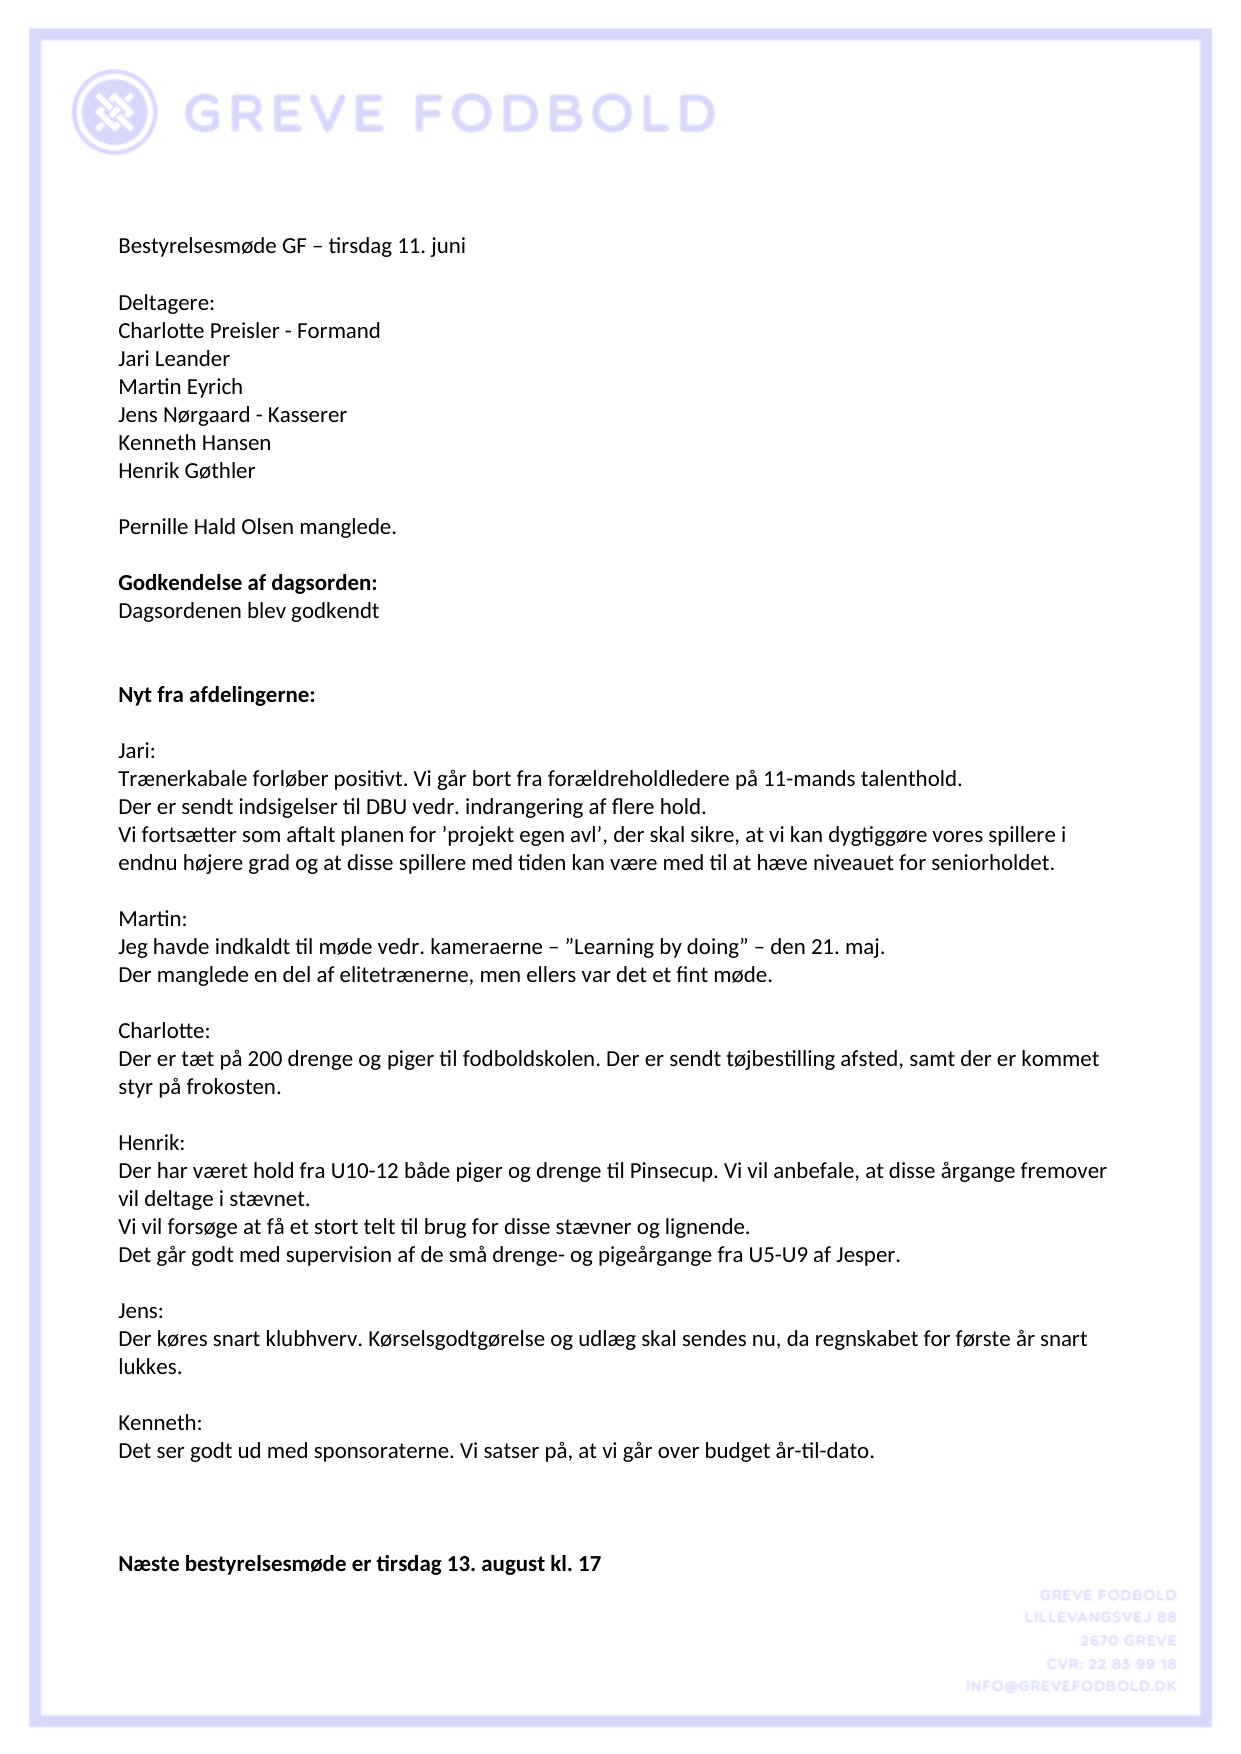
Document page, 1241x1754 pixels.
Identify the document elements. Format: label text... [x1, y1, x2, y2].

text Næste bestyrelsesmøde er tirsdag 13. august kl. 17 [118, 1549, 1122, 1577]
text Dagsordenen blev godkendt [118, 596, 1122, 624]
text Vi vil forsøge at få et stort telt til brug for disse stævner og lignende. [118, 1212, 1122, 1240]
text Jeg havde indkaldt til møde vedr. kameraerne – ”Learning by doing” – den 21. maj. [118, 932, 1122, 960]
text Henrik: [118, 1128, 1122, 1156]
text Henrik Gøthler [118, 456, 1122, 484]
text Deltagere: [118, 288, 1122, 316]
text Det ser godt ud med sponsoraterne. Vi satser på, at vi går over budget år-til-dato. [118, 1437, 1122, 1464]
text Martin: [118, 904, 1122, 932]
text Der køres snart klubhverv. Kørselsgodtgørelse og udlæg skal sendes nu, da regnskabet for første år snart lukkes. [118, 1324, 1122, 1381]
text Bestyrelsesmøde GF – tirsdag 11. juni [118, 232, 1122, 260]
text Kenneth: [118, 1408, 1122, 1437]
text Pernille Hald Olsen manglede. [118, 512, 1122, 540]
text Der er sendt indsigelser til DBU vedr. indrangering af flere hold. [118, 792, 1122, 820]
text Der manglede en del af elitetrænerne, men ellers var det et fint møde. [118, 960, 1122, 988]
text Charlotte: [118, 1016, 1122, 1044]
text Vi fortsætter som aftalt planen for ’projekt egen avl’, der skal sikre, at vi kan dygtiggøre vores spillere i endnu højere grad og at disse spillere med tiden kan være med til at hæve niveauet for seniorholdet. [118, 820, 1122, 876]
text Jens: [118, 1296, 1122, 1324]
text Der er tæt på 200 drenge og piger til fodboldskolen. Der er sendt tøjbestilling afsted, samt der er kommet styr på frokosten. [118, 1044, 1122, 1100]
text Det går godt med supervision af de små drenge- og pigeårgange fra U5-U9 af Jesper. [118, 1240, 1122, 1268]
text Martin Eyrich [118, 372, 1122, 400]
text Jens Nørgaard - Kasserer [118, 400, 1122, 428]
text Der har været hold fra U10-12 både piger og drenge til Pinsecup. Vi vil anbefale, at disse årgange fremover vil deltage i stævnet. [118, 1156, 1122, 1212]
text Kenneth Hansen [118, 428, 1122, 456]
text Jari Leander [118, 344, 1122, 372]
text Jari: [118, 736, 1122, 764]
text Charlotte Preisler - Formand [118, 316, 1122, 344]
text Nyt fra afdelingerne: [118, 680, 1122, 708]
text Godkendelse af dagsorden: [118, 568, 1122, 596]
text Trænerkabale forløber positivt. Vi går bort fra forældreholdledere på 11-mands talenthold. [118, 764, 1122, 792]
